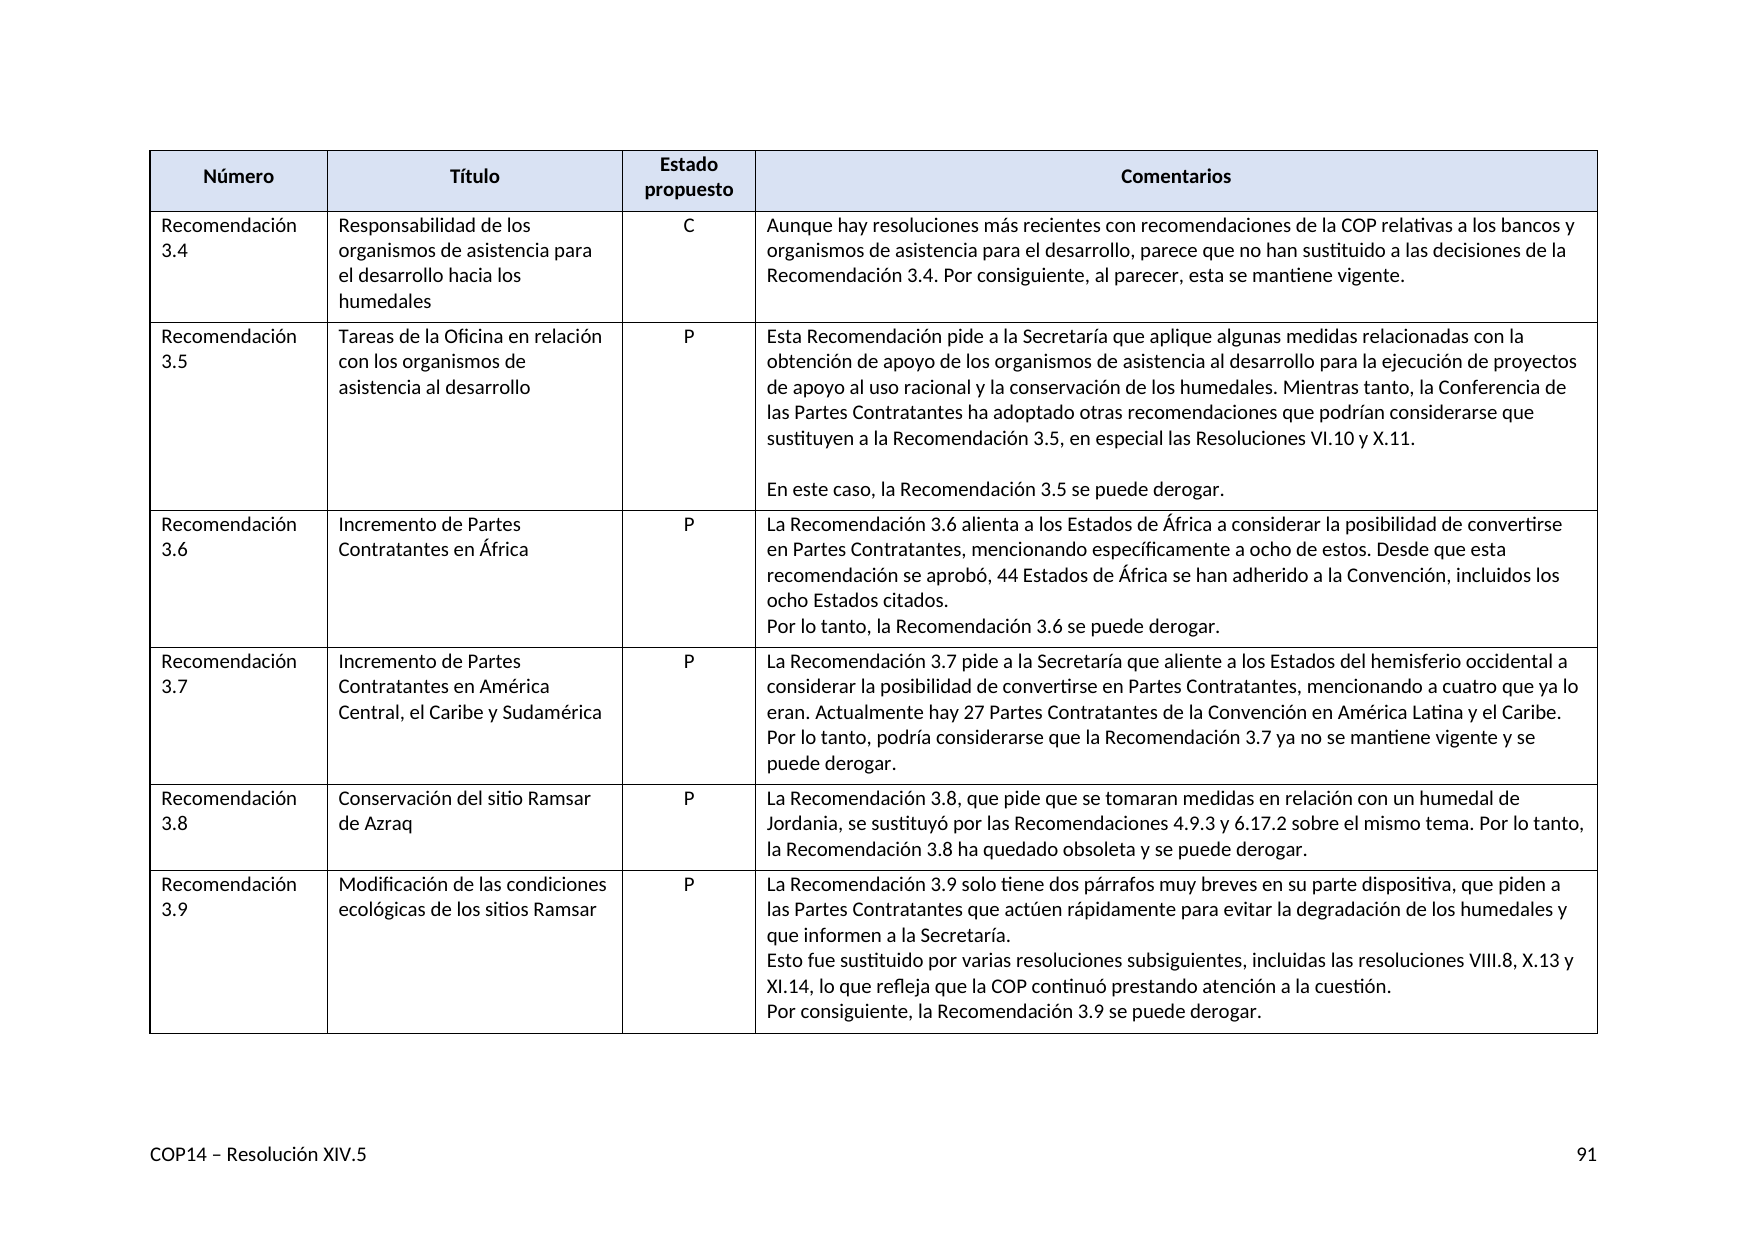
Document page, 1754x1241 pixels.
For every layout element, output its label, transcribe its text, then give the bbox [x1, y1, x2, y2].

table_cell Recomendación 3.6 [151, 511, 327, 647]
table_cell Recomendación 3.7 [151, 648, 327, 784]
table_cell Responsabilidad de los organismos de asistencia para el desarrollo hacia los humedales [328, 212, 622, 322]
table_cell P [623, 871, 755, 1033]
table_cell C [623, 212, 755, 322]
table_cell La Recomendación 3.9 solo tiene dos párrafos muy breves en su parte dispositiva, que piden a las Partes Contratantes que actúen rápidamente para evitar la degradación de los humedales y que informen a la Secretaría. Esto fue sustituido por varias resoluciones subsiguientes, incluidas las resoluciones VIII.8, X.13 y XI.14, lo que refleja que la COP continuó prestando atención a la cuestión. Por consiguiente, la Recomendación 3.9 se puede derogar. [756, 871, 1597, 1033]
table_cell P [623, 648, 755, 784]
table_cell Tareas de la Oficina en relación con los organismos de asistencia al desarrollo [328, 323, 622, 510]
table_cell Recomendación 3.8 [151, 785, 327, 870]
table_cell Conservación del sitio Ramsar de Azraq [328, 785, 622, 870]
table_cell Incremento de Partes Contratantes en África [328, 511, 622, 647]
table_cell Esta Recomendación pide a la Secretaría que aplique algunas medidas relacionadas con la obtención de apoyo de los organismos de asistencia al desarrollo para la ejecución de proyectos de apoyo al uso racional y la conservación de los humedales. Mientras tanto, la Conferencia de las Partes Contratantes ha adoptado otras recomendaciones que podrían considerarse que sustituyen a la Recomendación 3.5, en especial las Resoluciones VI.10 y X.11. En este caso, la Recomendación 3.5 se puede derogar. [756, 323, 1597, 510]
table_cell P [623, 785, 755, 870]
table_cell La Recomendación 3.7 pide a la Secretaría que aliente a los Estados del hemisferio occidental a considerar la posibilidad de convertirse en Partes Contratantes, mencionando a cuatro que ya lo eran. Actualmente hay 27 Partes Contratantes de la Convención en América Latina y el Caribe. Por lo tanto, podría considerarse que la Recomendación 3.7 ya no se mantiene vigente y se puede derogar. [756, 648, 1597, 784]
table_cell Recomendación 3.5 [151, 323, 327, 510]
table_header Número [151, 151, 327, 211]
table_header Estado propuesto [623, 151, 755, 211]
table_header Título [328, 151, 622, 211]
table_cell Incremento de Partes Contratantes en América Central, el Caribe y Sudamérica [328, 648, 622, 784]
table_cell Recomendación 3.9 [151, 871, 327, 1033]
table_cell La Recomendación 3.6 alienta a los Estados de África a considerar la posibilidad de convertirse en Partes Contratantes, mencionando específicamente a ocho de estos. Desde que esta recomendación se aprobó, 44 Estados de África se han adherido a la Convención, incluidos los ocho Estados citados. Por lo tanto, la Recomendación 3.6 se puede derogar. [756, 511, 1597, 647]
table_cell Recomendación 3.4 [151, 212, 327, 322]
table_cell P [623, 511, 755, 647]
table_header Comentarios [756, 151, 1597, 211]
table_cell Modificación de las condiciones ecológicas de los sitios Ramsar [328, 871, 622, 1033]
table_cell Aunque hay resoluciones más recientes con recomendaciones de la COP relativas a los bancos y organismos de asistencia para el desarrollo, parece que no han sustituido a las decisiones de la Recomendación 3.4. Por consiguiente, al parecer, esta se mantiene vigente. [756, 212, 1597, 322]
table_cell La Recomendación 3.8, que pide que se tomaran medidas en relación con un humedal de Jordania, se sustituyó por las Recomendaciones 4.9.3 y 6.17.2 sobre el mismo tema. Por lo tanto, la Recomendación 3.8 ha quedado obsoleta y se puede derogar. [756, 785, 1597, 870]
table_cell P [623, 323, 755, 510]
